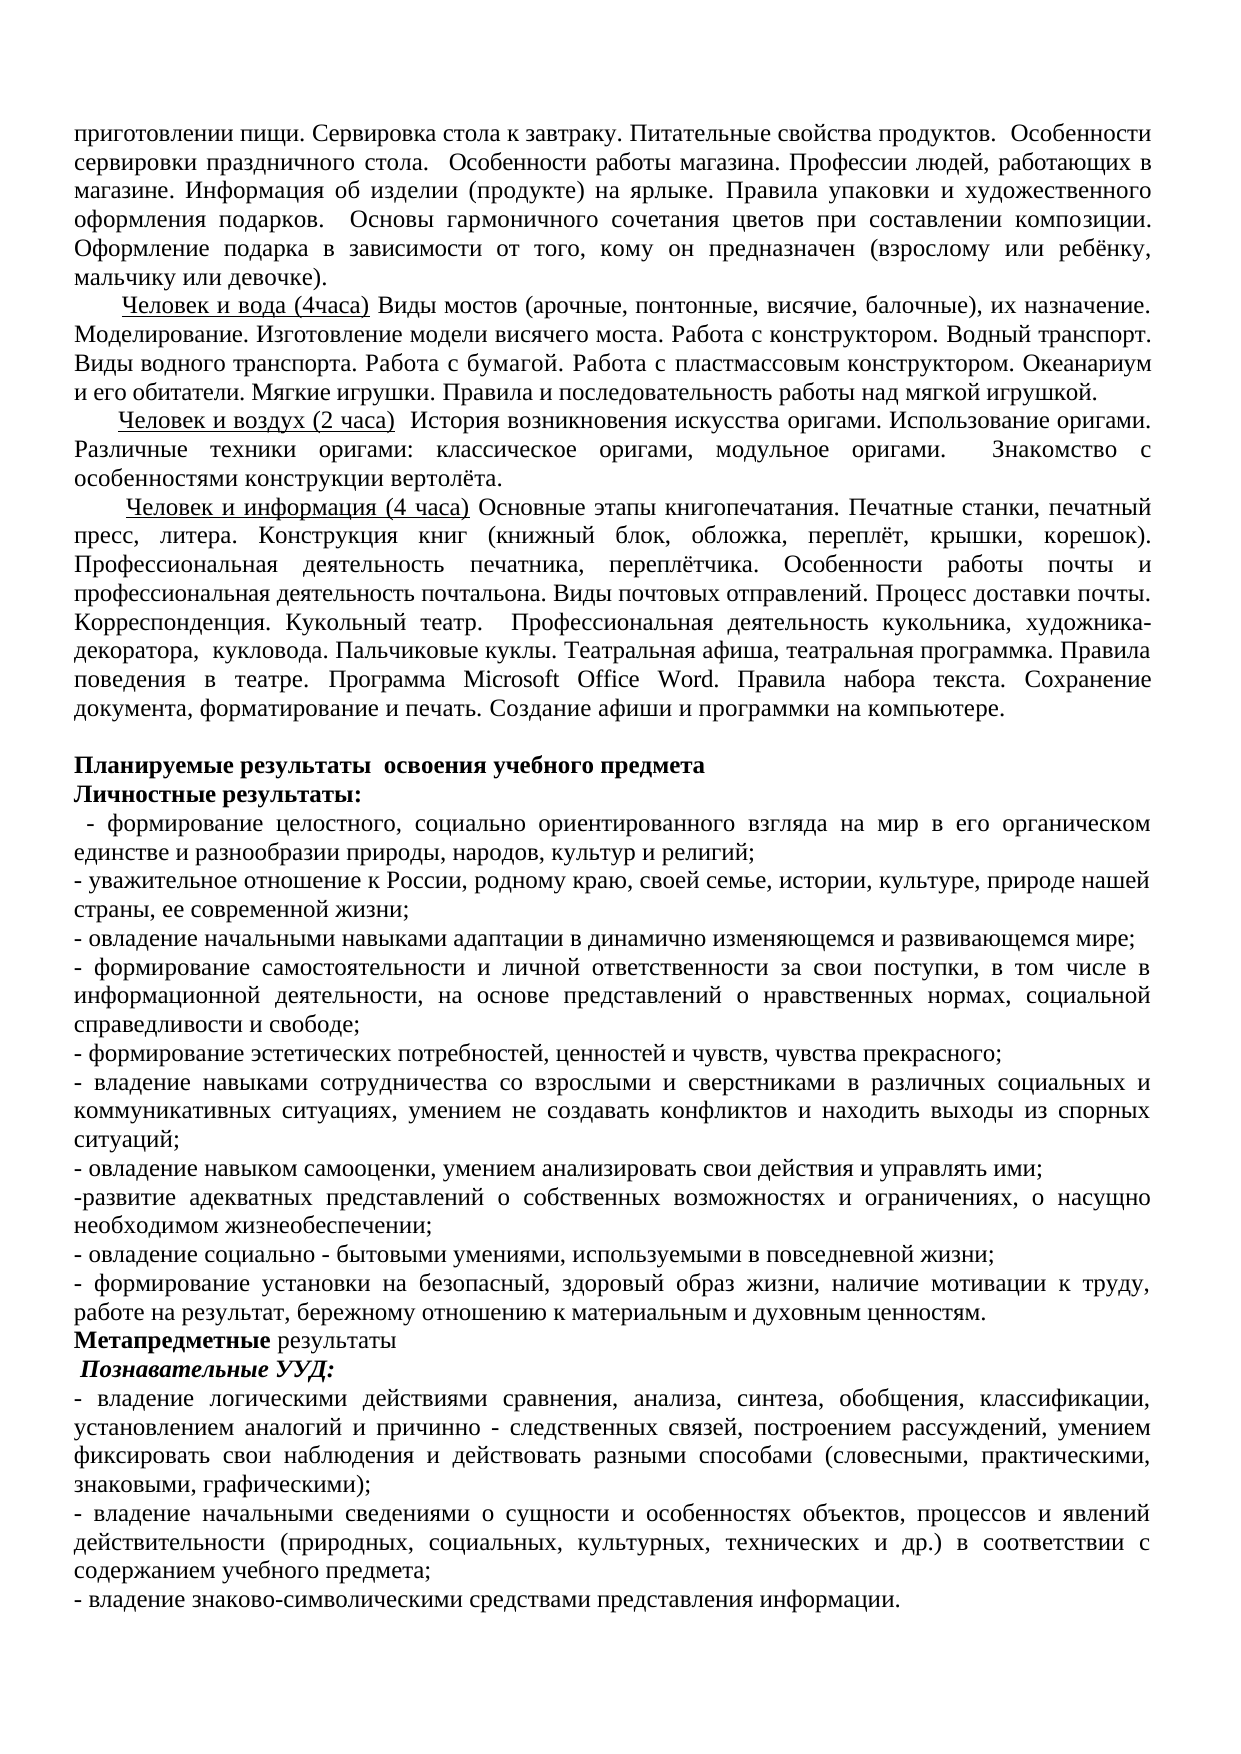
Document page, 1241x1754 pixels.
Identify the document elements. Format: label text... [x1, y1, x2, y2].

text -развитие адекватных представлений о собственных возможностях и ограничениях, о насущно необходимом жизнеобеспечении; [74, 1182, 1152, 1239]
text - уважительное отношение к России, родному краю, своей семье, истории, культуре, природе нашей страны, ее современной жизни; [74, 866, 1152, 923]
text - овладение начальными навыками адаптации в динамично изменяющемся и развивающемся мире; [74, 923, 1152, 952]
text - формирование самостоятельности и личной ответственности за свои поступки, в том числе в информационной деятельности, на основе представлений о нравственных нормах, социальной справедливости и свободе; [74, 952, 1152, 1038]
text Человек и информация (4 часа) Основные этапы книгопечатания. Печатные станки, печатный пресс, литера. Конструкция книг (книжный блок, обложка, переплёт, крышки, корешок). Профессиональная деятельность печатника, переплётчика. Особенности работы почты и профессиональная деятельность почтальона. Виды почтовых отправлений. Процесс доставки почты. Корреспонденция. Кукольный театр. Профессиональная деятельность кукольника, художника-декоратора, кукловода. Пальчиковые куклы. Театральная афиша, театральная программка. Правила поведения в театре. Программа Microsoft Office Word. Правила набора текста. Сохранение документа, форматирование и печать. Создание афиши и программки на компьютере. [74, 492, 1152, 722]
text - владение логическими действиями сравнения, анализа, синтеза, обобщения, классификации, установлением аналогий и причинно - следственных связей, построением рассуждений, умением фиксировать свои наблюдения и действовать разными способами (словесными, практическими, знаковыми, графическими); [74, 1383, 1152, 1498]
text - владение знаково-символическими средствами представления информации. [74, 1584, 1152, 1613]
text - овладение социально - бытовыми умениями, используемыми в повседневной жизни; [74, 1239, 1152, 1268]
text - владение навыками сотрудничества со взрослыми и сверстниками в различных социальных и коммуникативных ситуациях, умением не создавать конфликтов и находить выходы из спорных ситуаций; [74, 1067, 1152, 1153]
text Познавательные УУД: [74, 1354, 1152, 1383]
text - формирование установки на безопасный, здоровый образ жизни, наличие мотивации к труду, работе на результат, бережному отношению к материальным и духовным ценностям. [74, 1268, 1152, 1326]
text - овладение навыком самооценки, умением анализировать свои действия и управлять ими; [74, 1153, 1152, 1182]
text Планируемые результаты освоения учебного предмета [74, 751, 1152, 779]
text - владение начальными сведениями о сущности и особенностях объектов, процессов и явлений действительности (природных, социальных, культурных, технических и др.) в соответствии с содержанием учебного предмета; [74, 1498, 1152, 1584]
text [74, 118, 1152, 291]
text Человек и воздух (2 часа) История возникновения искусства оригами. Использование оригами. Различные техники оригами: классическое оригами, модульное оригами. Знакомство с особенностями конструкции вертолёта. [74, 406, 1152, 492]
text Метапредметные результаты [74, 1326, 1152, 1354]
text Человек и вода (4часа) Виды мостов (арочные, понтонные, висячие, балочные), их назначение. Моделирование. Изготовление модели висячего моста. Работа с конструктором. Водный транспорт. Виды водного транспорта. Работа с бумагой. Работа с пластмассовым конструктором. Океанариум и его обитатели. Мягкие игрушки. Правила и последовательность работы над мягкой игрушкой. [74, 291, 1152, 406]
text - формирование эстетических потребностей, ценностей и чувств, чувства прекрасного; [74, 1038, 1152, 1067]
text Личностные результаты: [74, 779, 1152, 808]
text - формирование целостного, социально ориентированного взгляда на мир в его органическом единстве и разнообразии природы, народов, культур и религий; [74, 808, 1152, 866]
